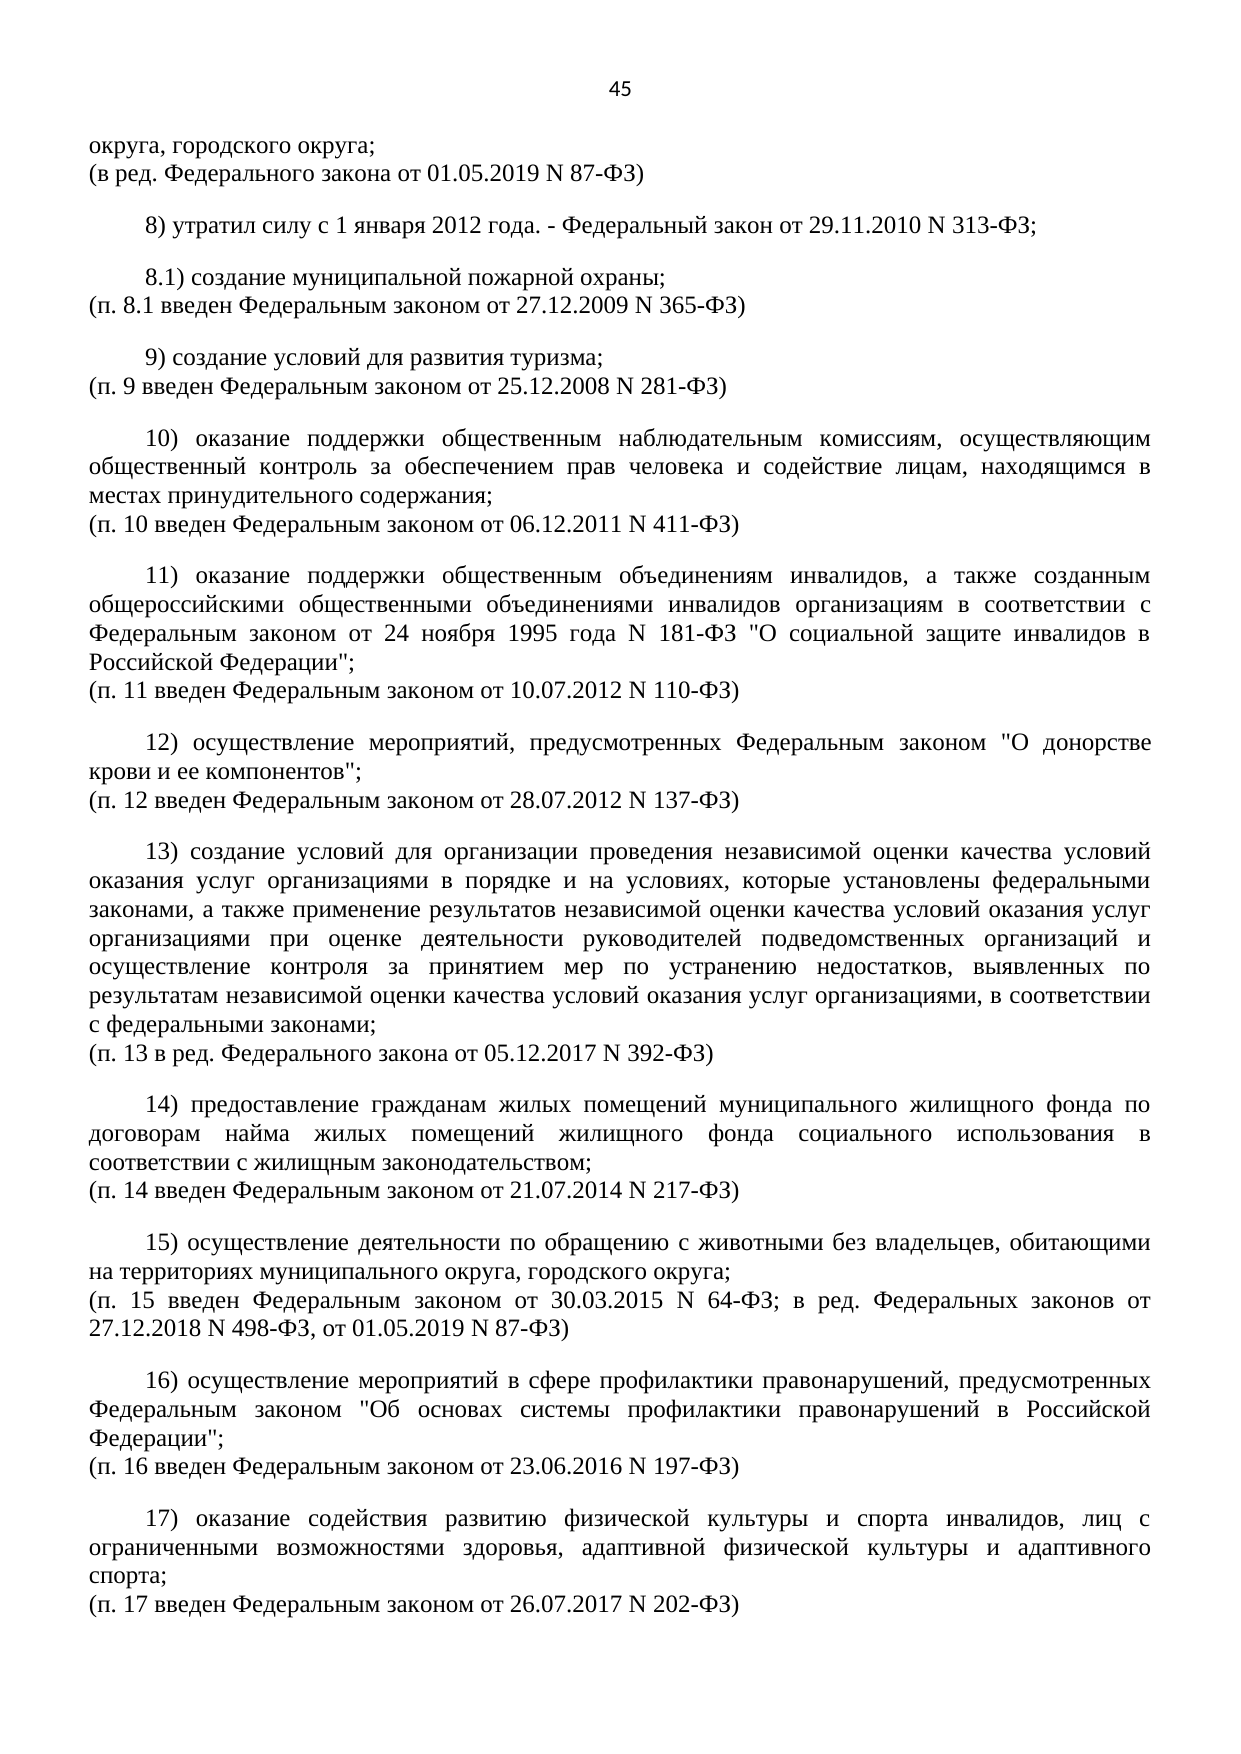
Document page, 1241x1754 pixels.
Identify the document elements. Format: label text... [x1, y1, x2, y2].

text (п. 12 введен Федеральным законом от 28.07.2012 N 137-ФЗ) [89, 785, 1152, 813]
text (в ред. Федерального закона от 01.05.2019 N 87-ФЗ) [89, 158, 1152, 187]
text (п. 8.1 введен Федеральным законом от 27.12.2009 N 365-ФЗ) [89, 291, 1152, 319]
text 12) осуществление мероприятий, предусмотренных Федеральным законом "О донорстве крови и ее компонентов"; [89, 727, 1152, 785]
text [89, 130, 1152, 158]
text (п. 16 введен Федеральным законом от 23.06.2016 N 197-ФЗ) [89, 1451, 1152, 1480]
text 13) создание условий для организации проведения независимой оценки качества условий оказания услуг организациями в порядке и на условиях, которые установлены федеральными законами, а также применение результатов независимой оценки качества условий оказания услуг организациями при оценке деятельности руководителей подведомственных организаций и осуществление контроля за принятием мер по устранению недостатков, выявленных по результатам независимой оценки качества условий оказания услуг организациями, в соответствии с федеральными законами; [89, 836, 1152, 1038]
text 10) оказание поддержки общественным наблюдательным комиссиям, осуществляющим общественный контроль за обеспечением прав человека и содействие лицам, находящимся в местах принудительного содержания; [89, 423, 1152, 509]
text (п. 17 введен Федеральным законом от 26.07.2017 N 202-ФЗ) [89, 1589, 1152, 1618]
text (п. 9 введен Федеральным законом от 25.12.2008 N 281-ФЗ) [89, 371, 1152, 400]
text 8.1) создание муниципальной пожарной охраны; [89, 262, 1152, 291]
text (п. 13 в ред. Федерального закона от 05.12.2017 N 392-ФЗ) [89, 1038, 1152, 1066]
text (п. 15 введен Федеральным законом от 30.03.2015 N 64-ФЗ; в ред. Федеральных законов от 27.12.2018 N 498-ФЗ, от 01.05.2019 N 87-ФЗ) [89, 1285, 1152, 1342]
text 9) создание условий для развития туризма; [89, 342, 1152, 371]
text (п. 10 введен Федеральным законом от 06.12.2011 N 411-ФЗ) [89, 509, 1152, 538]
text (п. 14 введен Федеральным законом от 21.07.2014 N 217-ФЗ) [89, 1176, 1152, 1204]
text 8) утратил силу с 1 января 2012 года. - Федеральный закон от 29.11.2010 N 313-ФЗ; [89, 210, 1152, 239]
text (п. 11 введен Федеральным законом от 10.07.2012 N 110-ФЗ) [89, 676, 1152, 704]
text 16) осуществление мероприятий в сфере профилактики правонарушений, предусмотренных Федеральным законом "Об основах системы профилактики правонарушений в Российской Федерации"; [89, 1365, 1152, 1451]
text 14) предоставление гражданам жилых помещений муниципального жилищного фонда по договорам найма жилых помещений жилищного фонда социального использования в соответствии с жилищным законодательством; [89, 1089, 1152, 1176]
text 15) осуществление деятельности по обращению с животными без владельцев, обитающими на территориях муниципального округа, городского округа; [89, 1227, 1152, 1285]
text 11) оказание поддержки общественным объединениям инвалидов, а также созданным общероссийскими общественными объединениями инвалидов организациям в соответствии с Федеральным законом от 24 ноября 1995 года N 181-ФЗ "О социальной защите инвалидов в Российской Федерации"; [89, 561, 1152, 676]
text 17) оказание содействия развитию физической культуры и спорта инвалидов, лиц с ограниченными возможностями здоровья, адаптивной физической культуры и адаптивного спорта; [89, 1503, 1152, 1589]
